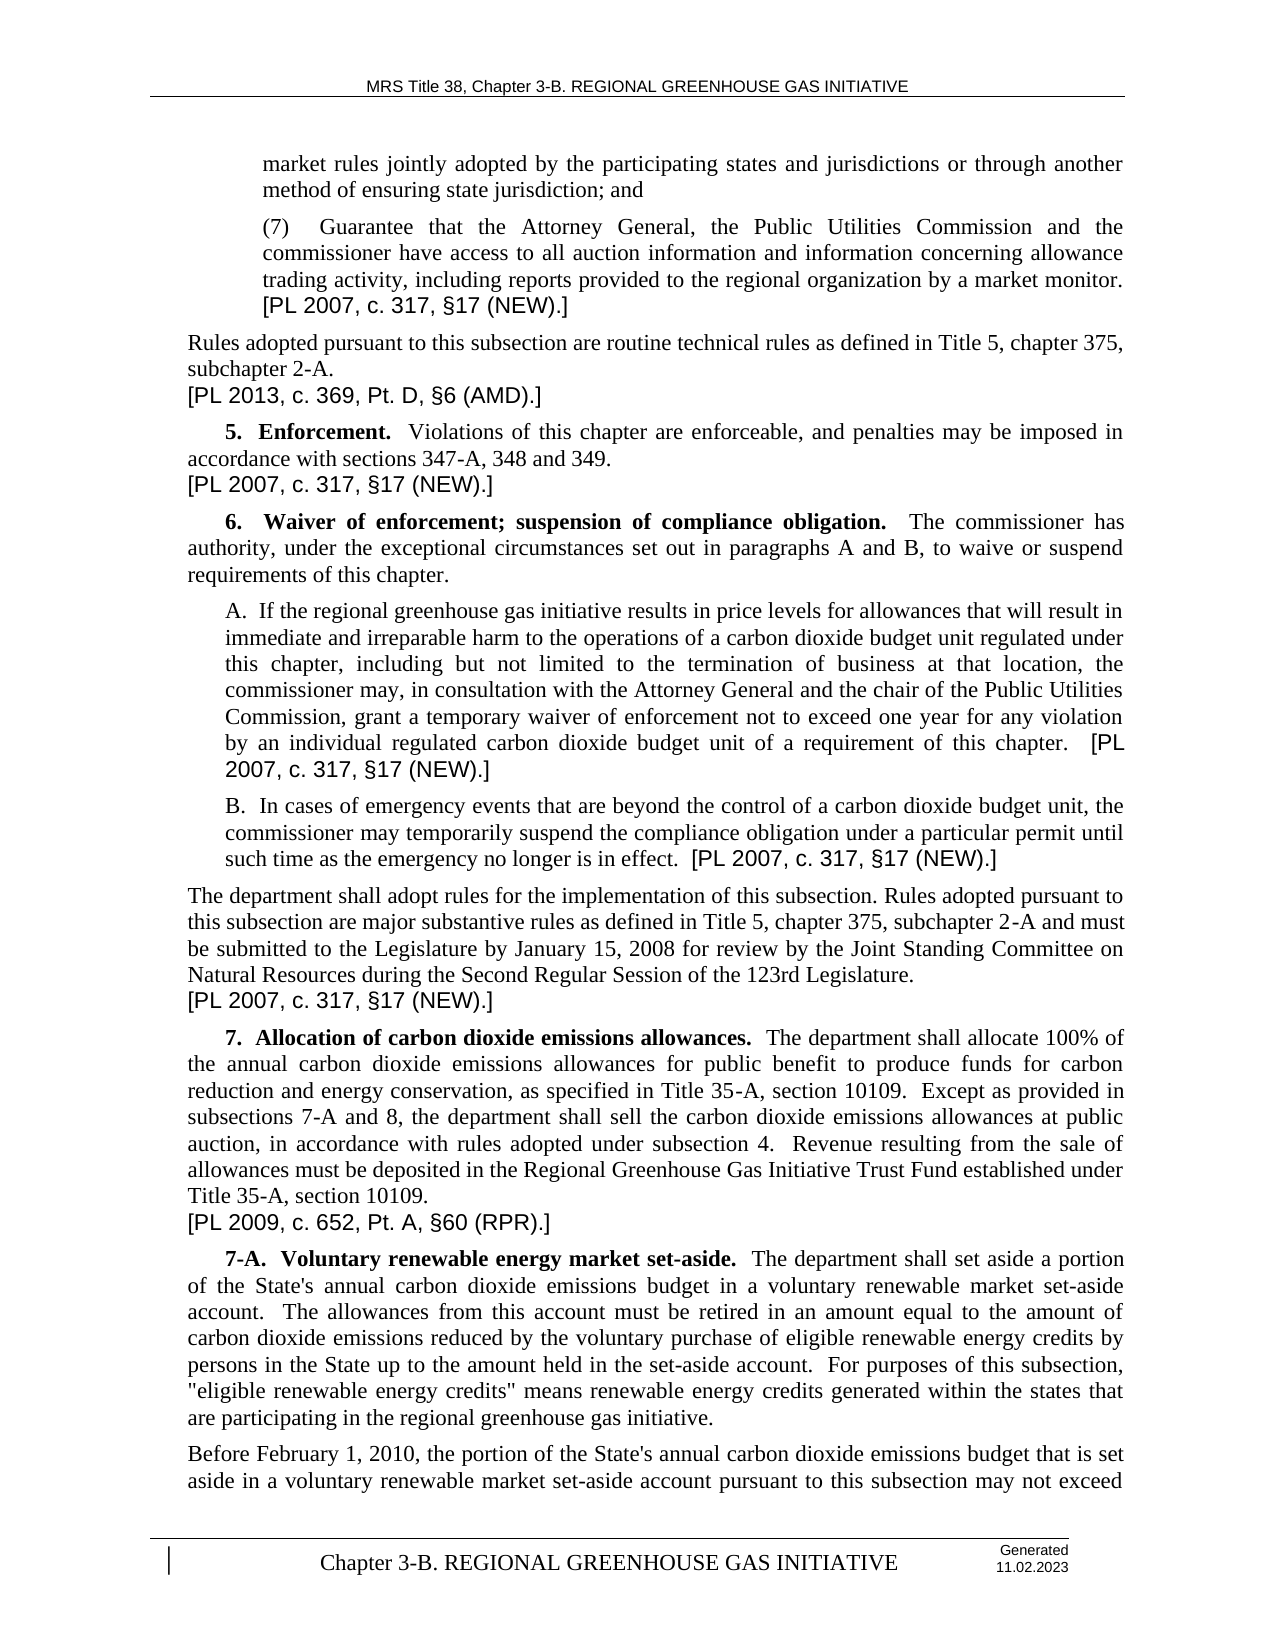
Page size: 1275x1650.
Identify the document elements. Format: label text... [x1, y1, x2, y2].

text 5. Enforcement. Violations of this chapter are enforceable, and penalties may be imposed in accordance with sections 347‑A, 348 and 349. [187, 418, 1125, 471]
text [187, 1440, 1125, 1493]
text A. If the regional greenhouse gas initiative results in price levels for allowances that will result in immediate and irreparable harm to the operations of a carbon dioxide budget unit regulated under this chapter, including but not limited to the termination of business at that location, the commissioner may, in consultation with the Attorney General and the chair of the Public Utilities Commission, grant a temporary waiver of enforcement not to exceed one year for any violation by an individual regulated carbon dioxide budget unit of a requirement of this chapter. [PL 2007, c. 317, §17 (NEW).] [225, 597, 1125, 782]
text [PL 2009, c. 652, Pt. A, §60 (RPR).] [187, 1209, 1125, 1235]
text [262, 150, 1125, 203]
text The department shall adopt rules for the implementation of this subsection. Rules adopted pursuant to this subsection are major substantive rules as defined in Title 5, chapter 375, subchapter 2‑A and must be submitted to the Legislature by January 15, 2008 for review by the Joint Standing Committee on Natural Resources during the Second Regular Session of the 123rd Legislature. [187, 882, 1125, 987]
text [PL 2013, c. 369, Pt. D, §6 (AMD).] [187, 382, 1125, 408]
text [PL 2007, c. 317, §17 (NEW).] [187, 471, 1125, 497]
text Rules adopted pursuant to this subsection are routine technical rules as defined in Title 5, chapter 375, subchapter 2‑A. [187, 329, 1125, 382]
text 7. Allocation of carbon dioxide emissions allowances. The department shall allocate 100% of the annual carbon dioxide emissions allowances for public benefit to produce funds for carbon reduction and energy conservation, as specified in Title 35‑A, section 10109. Except as provided in subsections 7‑A and 8, the department shall sell the carbon dioxide emissions allowances at public auction, in accordance with rules adopted under subsection 4. Revenue resulting from the sale of allowances must be deposited in the Regional Greenhouse Gas Initiative Trust Fund established under Title 35‑A, section 10109. [187, 1024, 1125, 1209]
text B. In cases of emergency events that are beyond the control of a carbon dioxide budget unit, the commissioner may temporarily suspend the compliance obligation under a particular permit until such time as the emergency no longer is in effect. [PL 2007, c. 317, §17 (NEW).] [225, 792, 1125, 872]
text 7-A. Voluntary renewable energy market set-aside. The department shall set aside a portion of the State's annual carbon dioxide emissions budget in a voluntary renewable market set-aside account. The allowances from this account must be retired in an amount equal to the amount of carbon dioxide emissions reduced by the voluntary purchase of eligible renewable energy credits by persons in the State up to the amount held in the set-aside account. For purposes of this subsection, "eligible renewable energy credits" means renewable energy credits generated within the states that are participating in the regional greenhouse gas initiative. [187, 1245, 1125, 1430]
text [PL 2007, c. 317, §17 (NEW).] [187, 987, 1125, 1014]
text 6. Waiver of enforcement; suspension of compliance obligation. The commissioner has authority, under the exceptional circumstances set out in paragraphs A and B, to waive or suspend requirements of this chapter. [187, 508, 1125, 587]
text (7) Guarantee that the Attorney General, the Public Utilities Commission and the commissioner have access to all auction information and information concerning allowance trading activity, including reports provided to the regional organization by a market monitor. [PL 2007, c. 317, §17 (NEW).] [262, 213, 1125, 318]
